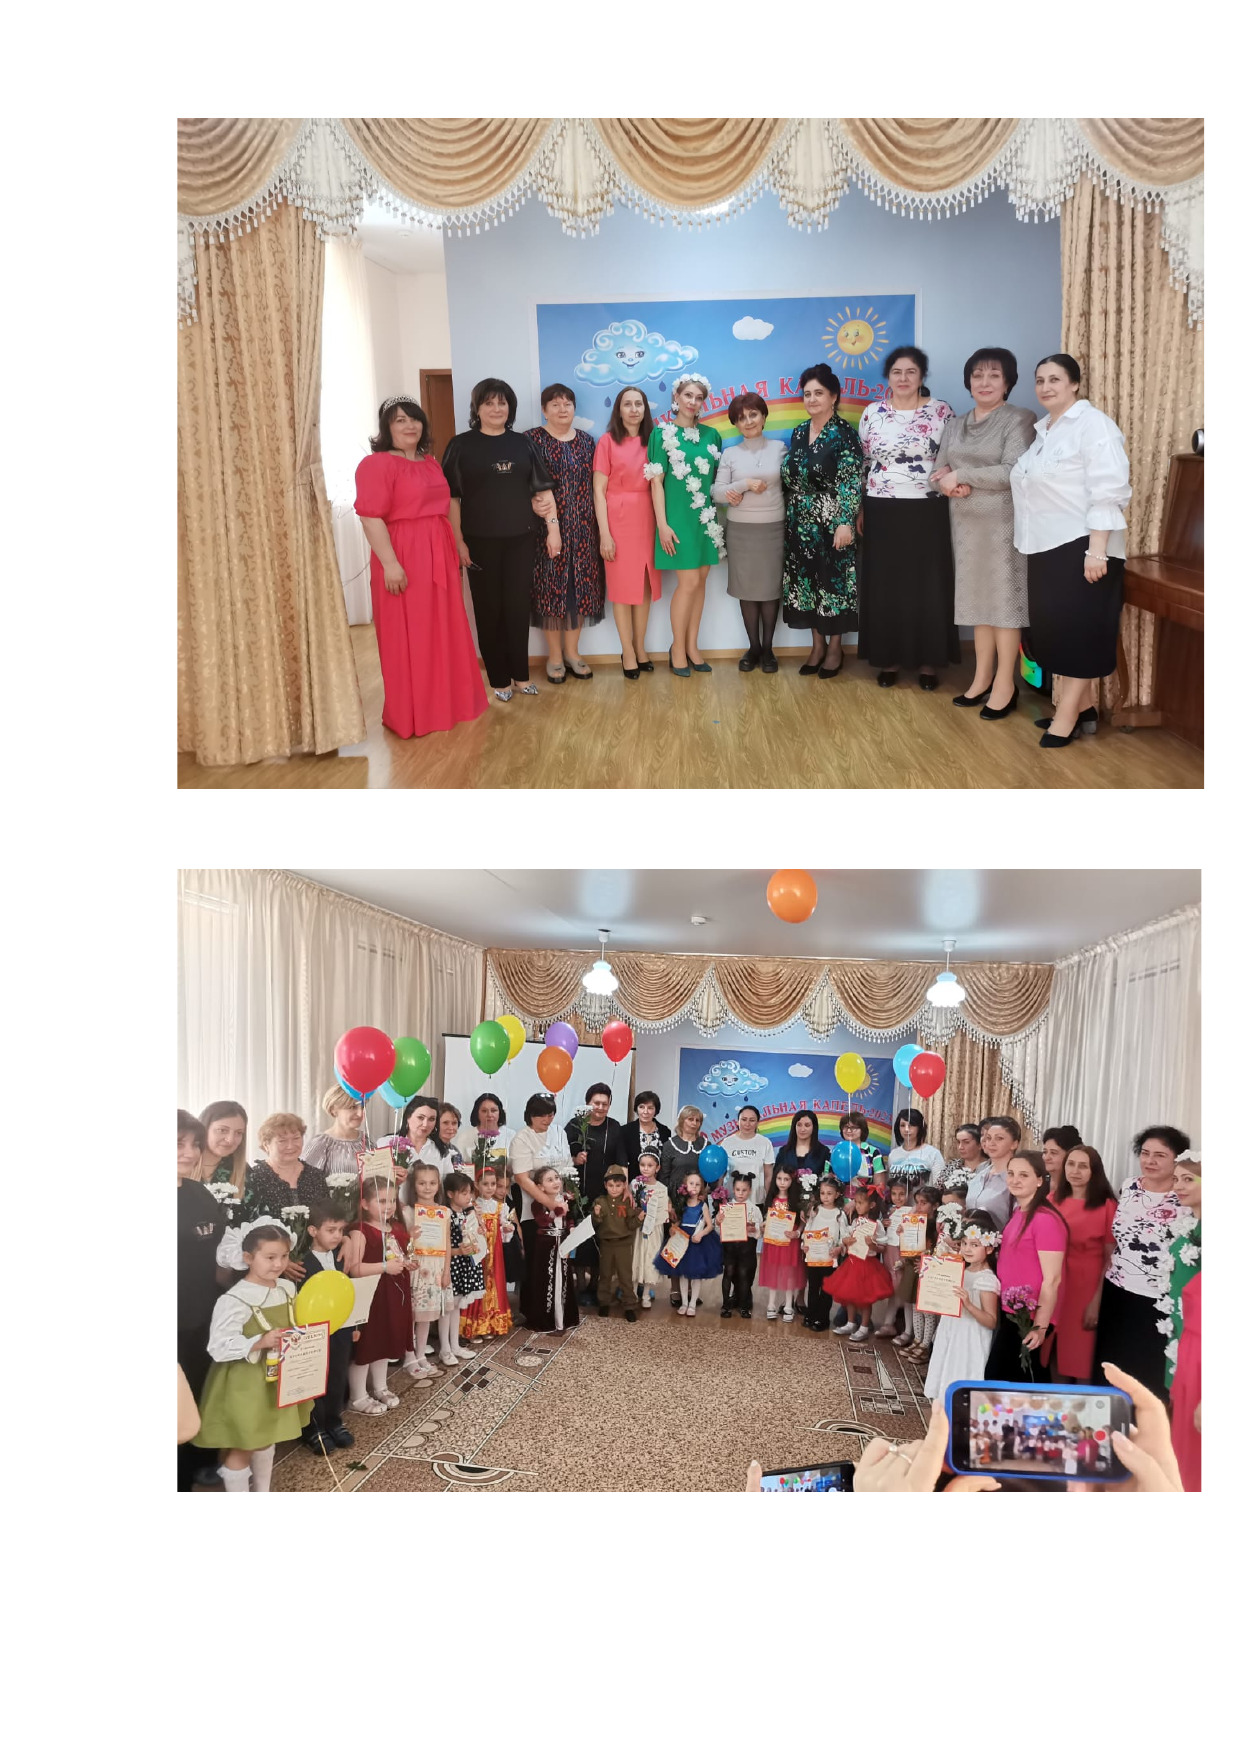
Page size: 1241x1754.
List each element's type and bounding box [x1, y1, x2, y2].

picture [177, 118, 1205, 789]
picture [177, 869, 1202, 1492]
